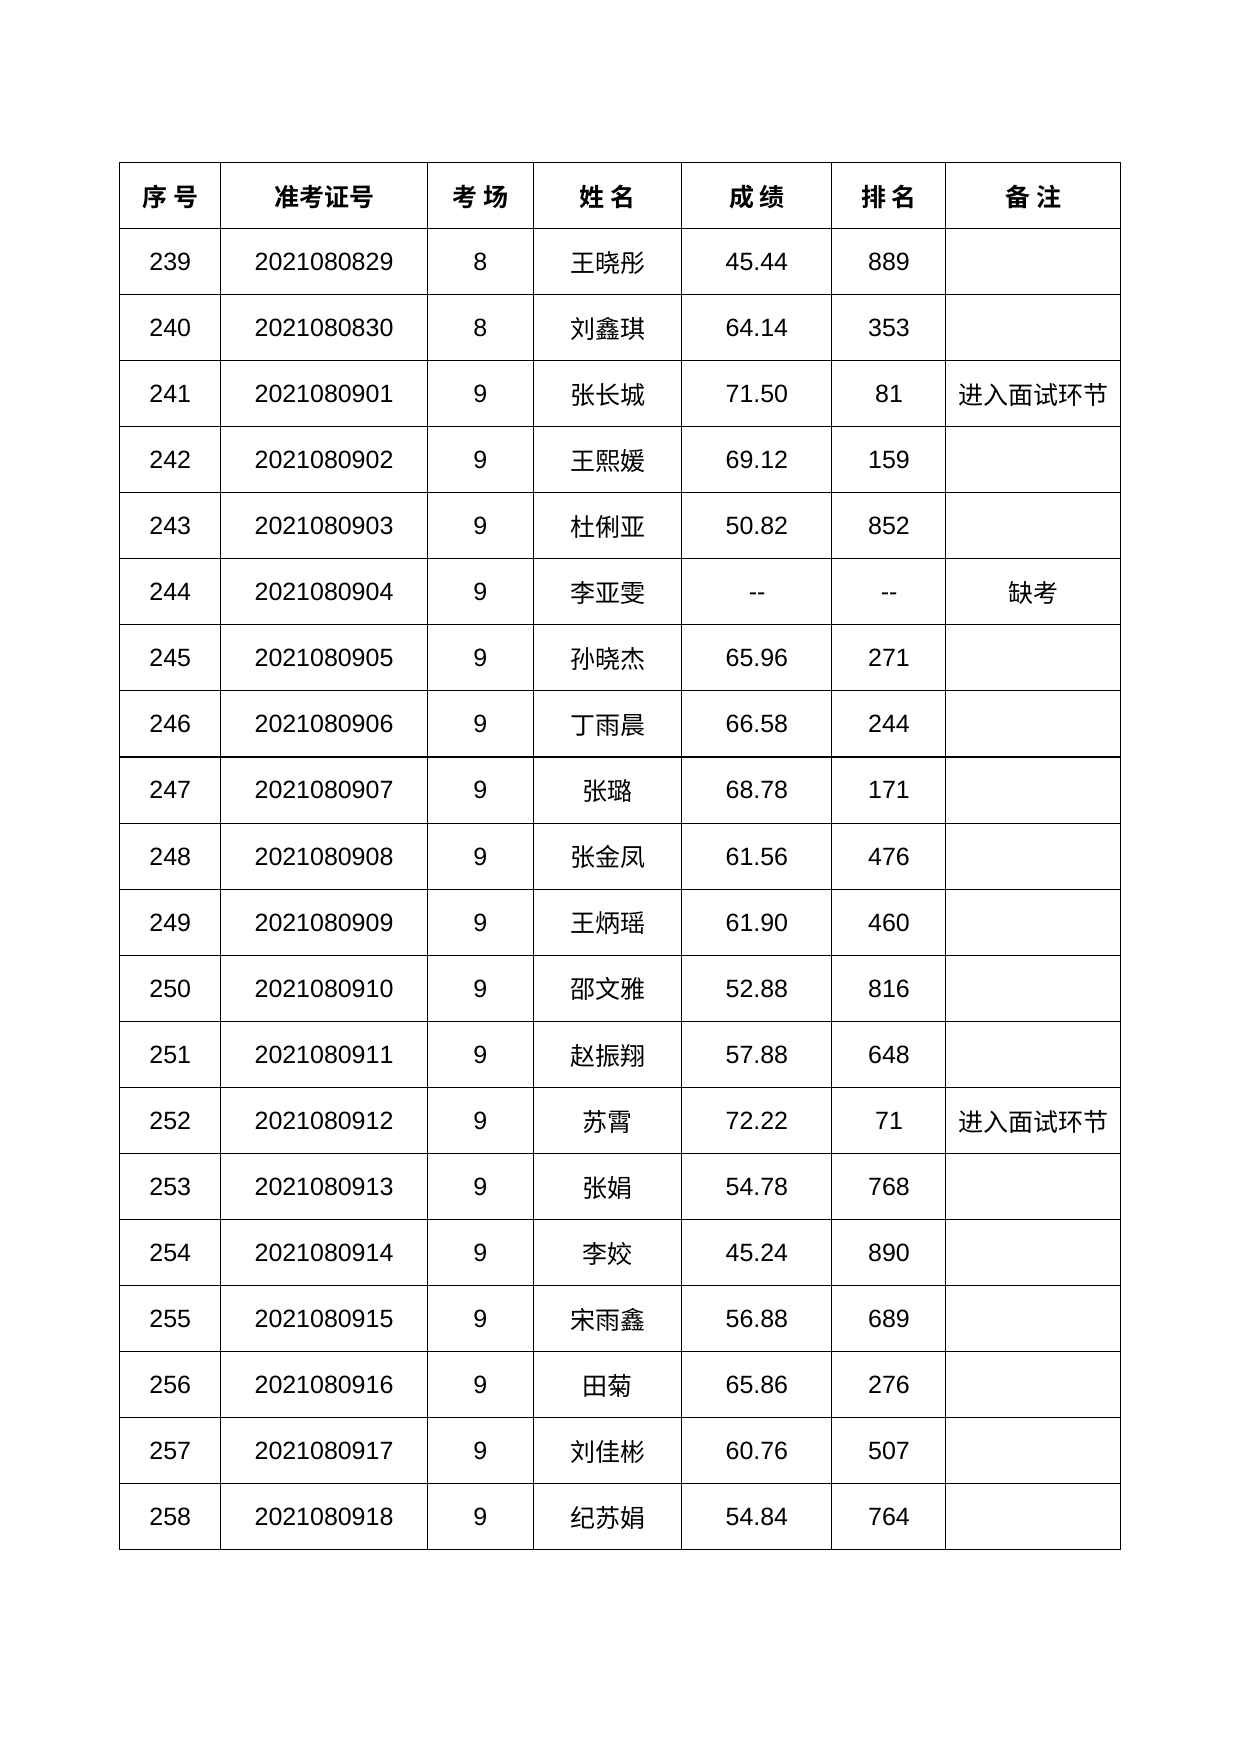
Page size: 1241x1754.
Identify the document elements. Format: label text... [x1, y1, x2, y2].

table_cell 60.76 [682, 1418, 831, 1483]
table_cell 赵振翔 [534, 1022, 681, 1087]
table_cell 71 [832, 1088, 945, 1153]
table_cell 9 [428, 625, 533, 690]
table_cell 45.44 [682, 229, 831, 294]
table_cell 9 [428, 559, 533, 624]
table_cell 进入面试环节 [946, 1088, 1120, 1153]
table_cell [946, 1154, 1120, 1219]
table_cell [946, 824, 1120, 888]
table_cell 9 [428, 758, 533, 822]
table_cell 2021080912 [221, 1088, 427, 1153]
table_cell 65.86 [682, 1352, 831, 1417]
table_cell 240 [120, 295, 220, 360]
table_cell [946, 1484, 1120, 1549]
table_cell 9 [428, 1352, 533, 1417]
table_cell 张长城 [534, 361, 681, 426]
table_cell 邵文雅 [534, 956, 681, 1021]
table_cell 2021080830 [221, 295, 427, 360]
table_cell 王炳瑶 [534, 890, 681, 954]
table_cell 2021080902 [221, 427, 427, 492]
table_cell 256 [120, 1352, 220, 1417]
table_cell 9 [428, 493, 533, 558]
table_cell 张金凤 [534, 824, 681, 888]
table_cell 张璐 [534, 758, 681, 822]
table_cell 54.84 [682, 1484, 831, 1549]
table_cell [946, 956, 1120, 1021]
table_cell [946, 427, 1120, 492]
table_cell 9 [428, 824, 533, 888]
table_header 排 名 [832, 163, 945, 228]
table_cell 71.50 [682, 361, 831, 426]
table_cell 刘鑫琪 [534, 295, 681, 360]
table_cell 65.96 [682, 625, 831, 690]
table_cell 271 [832, 625, 945, 690]
table_cell 54.78 [682, 1154, 831, 1219]
table_cell 852 [832, 493, 945, 558]
table_cell 2021080911 [221, 1022, 427, 1087]
table_cell 9 [428, 1286, 533, 1351]
table_cell 257 [120, 1418, 220, 1483]
table_cell 45.24 [682, 1220, 831, 1285]
table_cell 816 [832, 956, 945, 1021]
table_cell 254 [120, 1220, 220, 1285]
table_cell 2021080909 [221, 890, 427, 954]
table_cell 81 [832, 361, 945, 426]
table_cell 61.56 [682, 824, 831, 888]
table_cell 2021080914 [221, 1220, 427, 1285]
table_cell 64.14 [682, 295, 831, 360]
table_cell 50.82 [682, 493, 831, 558]
table_cell 2021080907 [221, 758, 427, 822]
table_cell [946, 493, 1120, 558]
table_header 准考证号 [221, 163, 427, 228]
table_cell 68.78 [682, 758, 831, 822]
table_cell 丁雨晨 [534, 691, 681, 756]
table_cell 255 [120, 1286, 220, 1351]
table_cell 61.90 [682, 890, 831, 954]
table_cell 王熙媛 [534, 427, 681, 492]
table_cell 2021080904 [221, 559, 427, 624]
table_cell 244 [120, 559, 220, 624]
table_cell 9 [428, 361, 533, 426]
table_cell 2021080910 [221, 956, 427, 1021]
table_cell 251 [120, 1022, 220, 1087]
table_header 考 场 [428, 163, 533, 228]
table_cell 353 [832, 295, 945, 360]
table_cell 刘佳彬 [534, 1418, 681, 1483]
table_cell 244 [832, 691, 945, 756]
table_cell 李姣 [534, 1220, 681, 1285]
table_cell 9 [428, 1088, 533, 1153]
table_cell 2021080917 [221, 1418, 427, 1483]
table_cell [946, 1220, 1120, 1285]
table_cell 2021080918 [221, 1484, 427, 1549]
table_cell 247 [120, 758, 220, 822]
table_cell [946, 1352, 1120, 1417]
table_cell 768 [832, 1154, 945, 1219]
table_cell 2021080915 [221, 1286, 427, 1351]
table_header 姓 名 [534, 163, 681, 228]
table_cell 689 [832, 1286, 945, 1351]
table_cell -- [832, 559, 945, 624]
table_cell 9 [428, 1484, 533, 1549]
table_cell 李亚雯 [534, 559, 681, 624]
table_cell 张娟 [534, 1154, 681, 1219]
table_cell 57.88 [682, 1022, 831, 1087]
table_cell 252 [120, 1088, 220, 1153]
table_cell 239 [120, 229, 220, 294]
table_cell 253 [120, 1154, 220, 1219]
table_cell 56.88 [682, 1286, 831, 1351]
table_cell 苏霄 [534, 1088, 681, 1153]
table_cell 245 [120, 625, 220, 690]
table_cell 171 [832, 758, 945, 822]
table_cell 242 [120, 427, 220, 492]
table_cell 241 [120, 361, 220, 426]
table_cell 杜俐亚 [534, 493, 681, 558]
table_cell 进入面试环节 [946, 361, 1120, 426]
table_cell 250 [120, 956, 220, 1021]
table_header 序 号 [120, 163, 220, 228]
table_cell 9 [428, 1418, 533, 1483]
table_cell 9 [428, 427, 533, 492]
table_cell 248 [120, 824, 220, 888]
table_cell 2021080901 [221, 361, 427, 426]
table_cell 王晓彤 [534, 229, 681, 294]
table_cell 507 [832, 1418, 945, 1483]
table_cell 9 [428, 691, 533, 756]
table_cell [946, 1022, 1120, 1087]
table_cell [946, 1418, 1120, 1483]
table_cell 249 [120, 890, 220, 954]
table_cell [946, 691, 1120, 756]
table_cell [946, 1286, 1120, 1351]
table_cell 52.88 [682, 956, 831, 1021]
table_cell -- [682, 559, 831, 624]
table_cell 2021080903 [221, 493, 427, 558]
table_cell 2021080916 [221, 1352, 427, 1417]
table_cell [946, 295, 1120, 360]
table_cell 宋雨鑫 [534, 1286, 681, 1351]
table_cell 2021080908 [221, 824, 427, 888]
table_cell 9 [428, 1154, 533, 1219]
table_cell 648 [832, 1022, 945, 1087]
table_cell 72.22 [682, 1088, 831, 1153]
table_cell 476 [832, 824, 945, 888]
table_cell 460 [832, 890, 945, 954]
table_cell [946, 890, 1120, 954]
table_cell 孙晓杰 [534, 625, 681, 690]
table_cell 890 [832, 1220, 945, 1285]
table_cell 246 [120, 691, 220, 756]
table_header 成 绩 [682, 163, 831, 228]
table_cell 9 [428, 1220, 533, 1285]
table_cell 69.12 [682, 427, 831, 492]
table_cell [946, 229, 1120, 294]
table_cell 258 [120, 1484, 220, 1549]
table_cell 纪苏娟 [534, 1484, 681, 1549]
table_cell 764 [832, 1484, 945, 1549]
table_cell 276 [832, 1352, 945, 1417]
table_cell 9 [428, 890, 533, 954]
table_cell 2021080906 [221, 691, 427, 756]
table_cell 2021080913 [221, 1154, 427, 1219]
table_cell [946, 625, 1120, 690]
table_cell 2021080905 [221, 625, 427, 690]
table_cell 田菊 [534, 1352, 681, 1417]
table_cell 243 [120, 493, 220, 558]
table_cell 66.58 [682, 691, 831, 756]
table_header 备 注 [946, 163, 1120, 228]
table_cell 8 [428, 295, 533, 360]
table_cell 159 [832, 427, 945, 492]
table_cell 缺考 [946, 559, 1120, 624]
table_cell 9 [428, 1022, 533, 1087]
table_cell 9 [428, 956, 533, 1021]
table_cell [946, 758, 1120, 822]
table_cell 889 [832, 229, 945, 294]
table_cell 2021080829 [221, 229, 427, 294]
table_cell 8 [428, 229, 533, 294]
